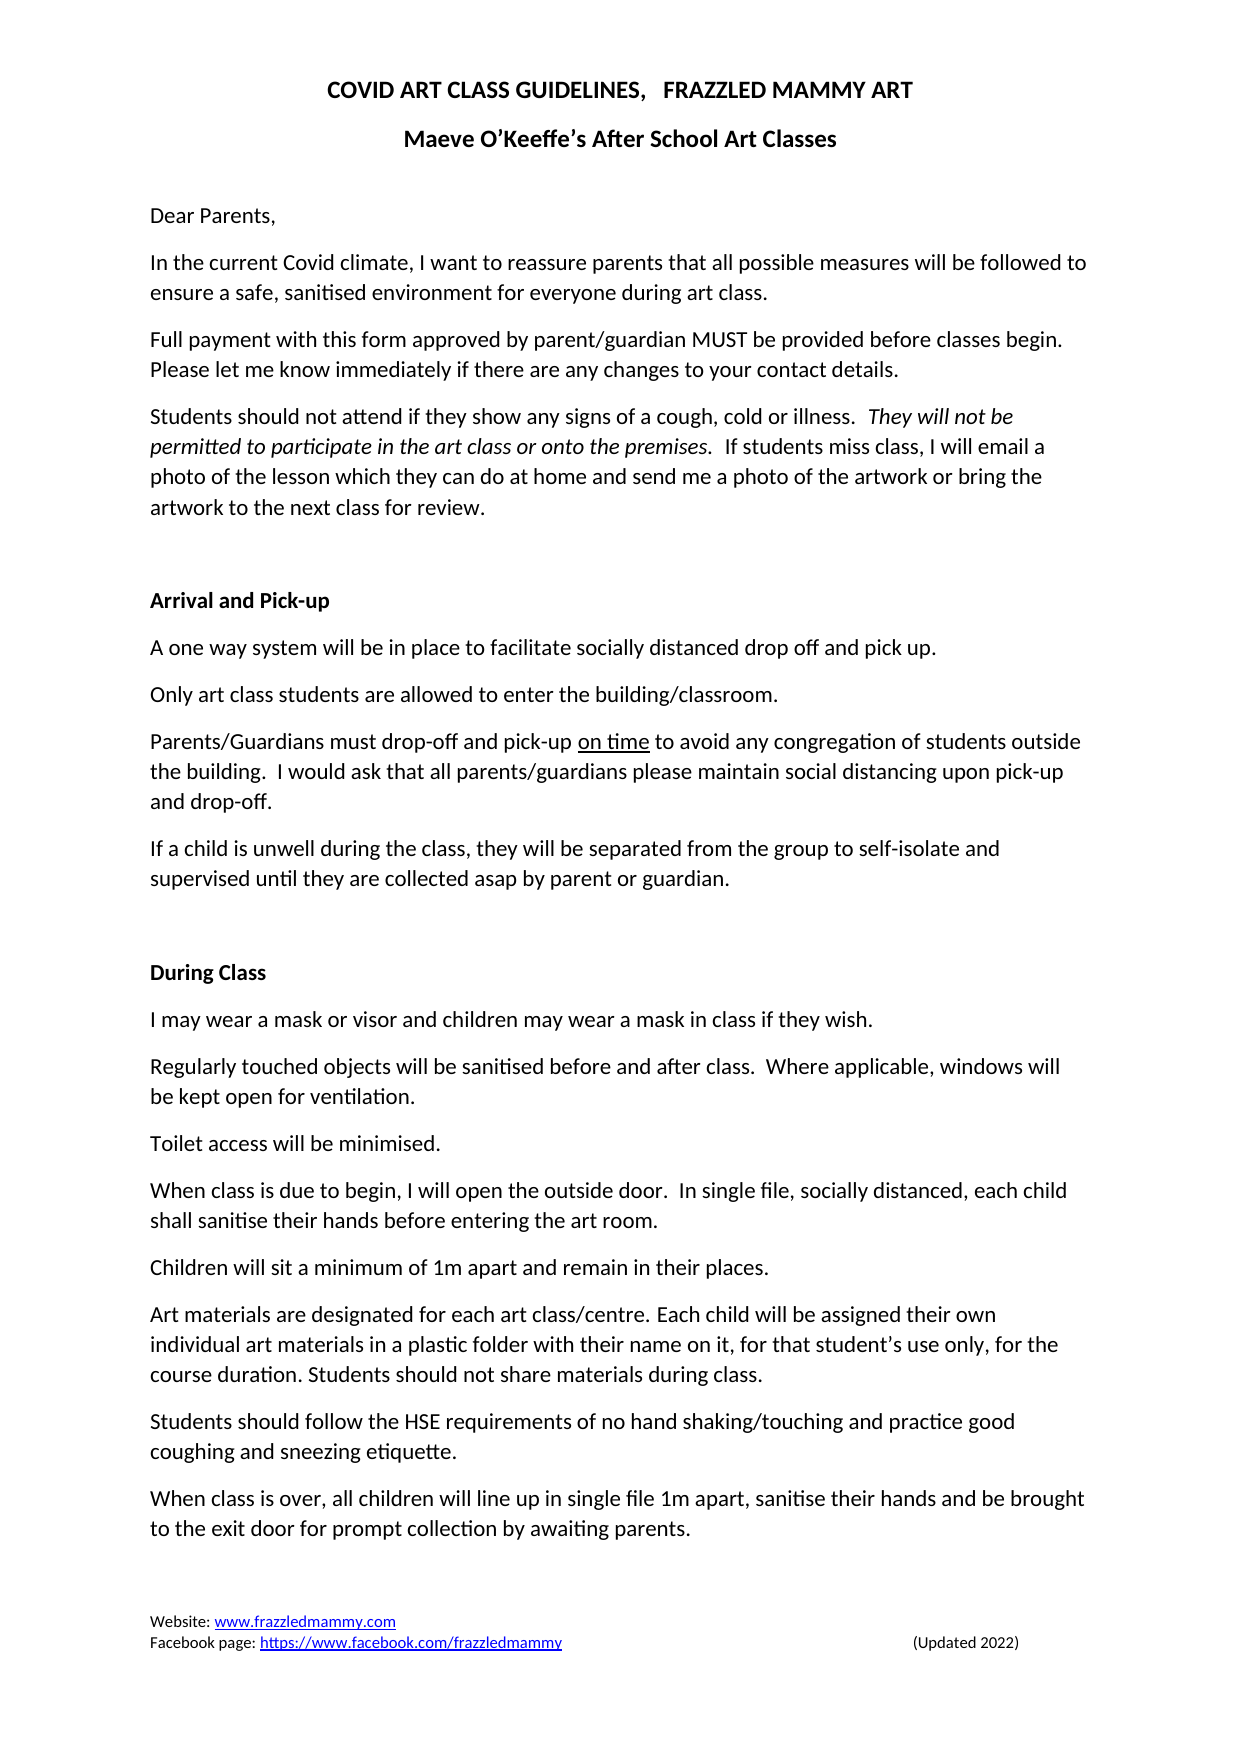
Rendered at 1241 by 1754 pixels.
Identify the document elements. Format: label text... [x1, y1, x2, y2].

text Toilet access will be minimised. [150, 1129, 1090, 1157]
text Only art class students are allowed to enter the building/classroom. [150, 680, 1090, 708]
text Regularly touched objects will be sanitised before and after class. Where applicable, windows will be kept open for ventilation. [150, 1052, 1090, 1110]
text In the current Covid climate, I want to reassure parents that all possible measures will be followed to ensure a safe, sanitised environment for everyone during art class. [150, 248, 1090, 306]
text Children will sit a minimum of 1m apart and remain in their places. [150, 1253, 1090, 1281]
text When class is due to begin, I will open the outside door. In single file, socially distanced, each child shall sanitise their hands before entering the art room. [150, 1176, 1090, 1234]
text I may wear a mask or visor and children may wear a mask in class if they wish. [150, 1005, 1090, 1033]
text Students should follow the HSE requirements of no hand shaking/touching and practice good coughing and sneezing etiquette. [150, 1407, 1090, 1465]
text Full payment with this form approved by parent/guardian MUST be provided before classes begin. Please let me know immediately if there are any changes to your contact details. [150, 325, 1090, 383]
text Parents/Guardians must drop-off and pick-up on time to avoid any congregation of students outside the building. I would ask that all parents/guardians please maintain social distancing upon pick-up and drop-off. [150, 727, 1090, 815]
text Arrival and Pick-up [150, 586, 1090, 614]
text Students should not attend if they show any signs of a cough, cold or illness. They will not be permitted to participate in the art class or onto the premises. If students miss class, I will email a photo of the lesson which they can do at home and send me a photo of the artwork or bring the artwork to the next class for review. [150, 402, 1090, 521]
text When class is over, all children will line up in single file 1m apart, sanitise their hands and be brought to the exit door for prompt collection by awaiting parents. [150, 1484, 1090, 1542]
text If a child is unwell during the class, they will be separated from the group to self-isolate and supervised until they are collected asap by parent or guardian. [150, 834, 1090, 892]
text Art materials are designated for each art class/centre. Each child will be assigned their own individual art materials in a plastic folder with their name on it, for that student’s use only, for the course duration. Students should not share materials during class. [150, 1300, 1090, 1388]
text During Class [150, 958, 1090, 986]
text A one way system will be in place to facilitate socially distanced drop off and pick up. [150, 633, 1090, 661]
text Dear Parents, [150, 201, 1090, 229]
